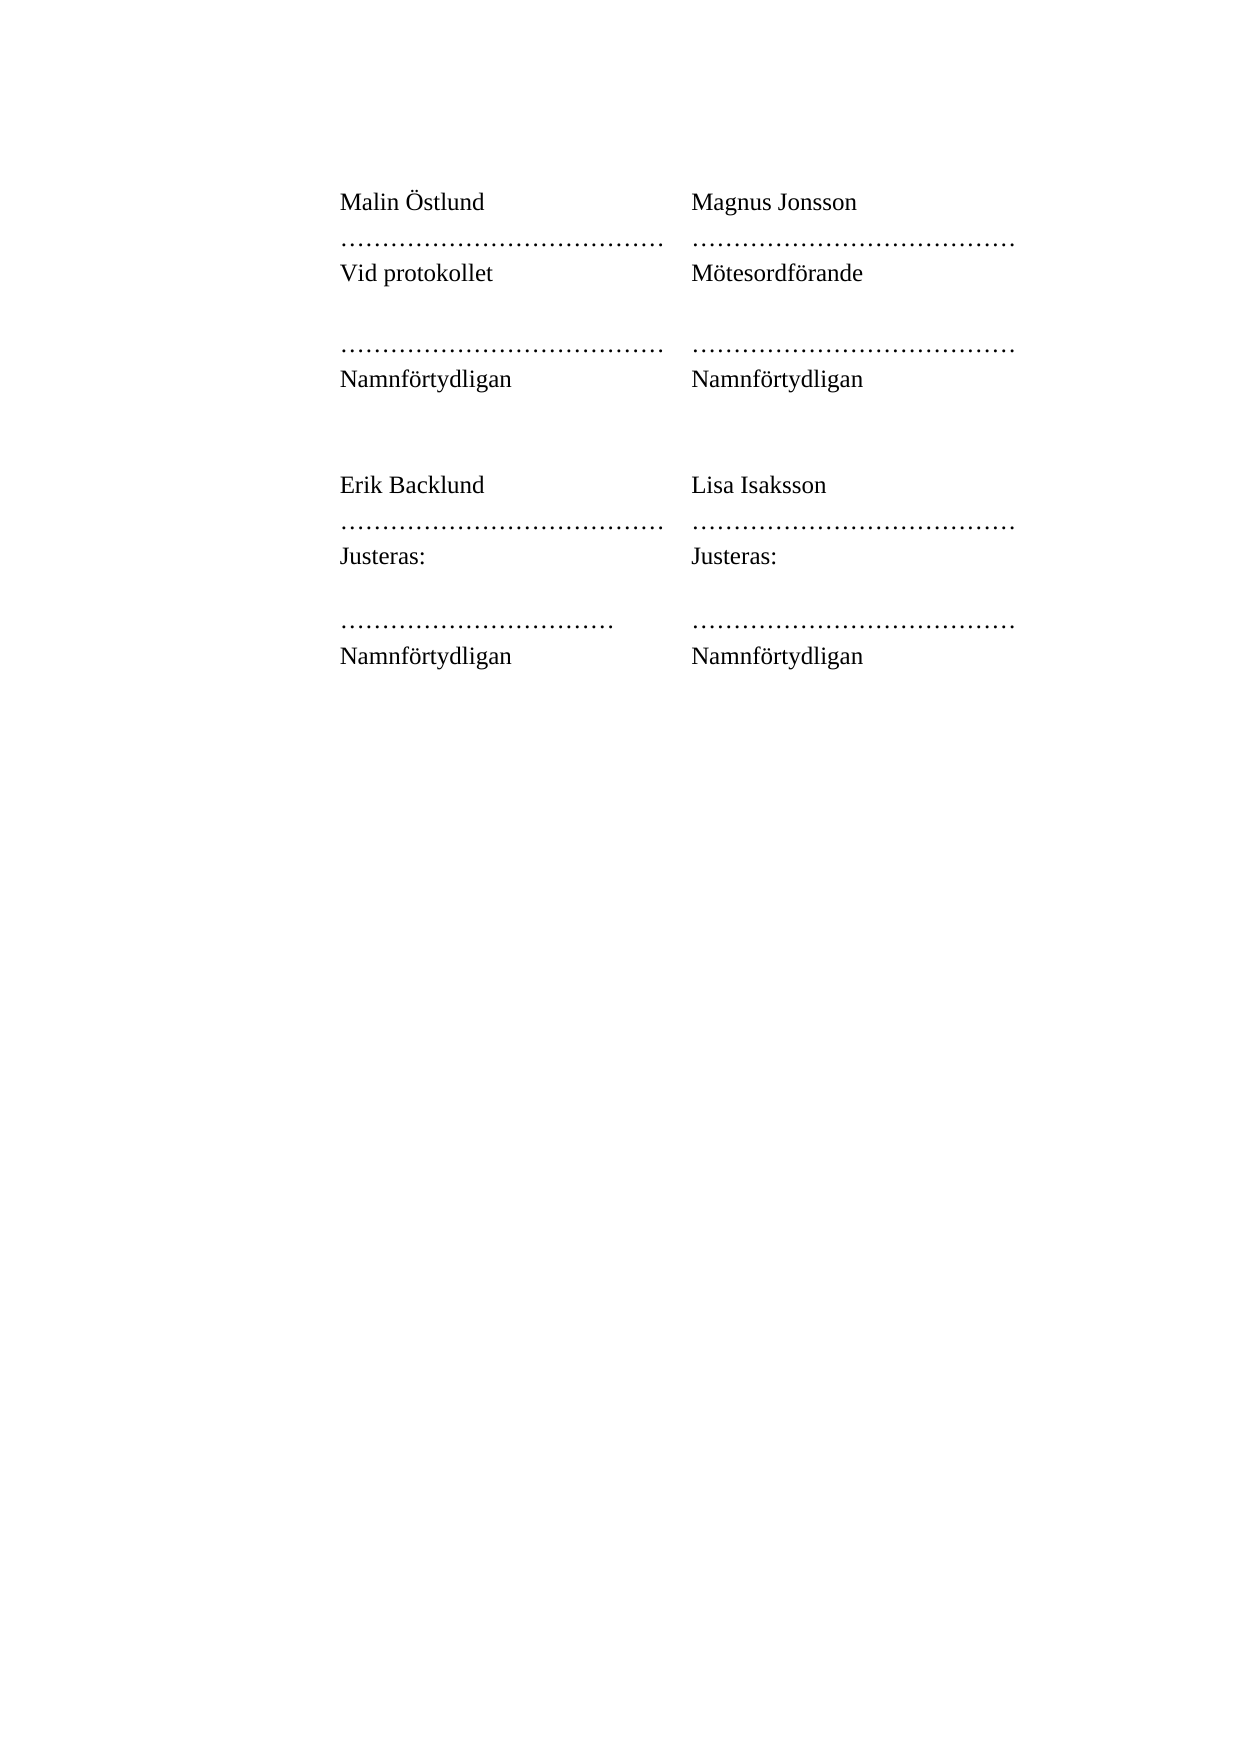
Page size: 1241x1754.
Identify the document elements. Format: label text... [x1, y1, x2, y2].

text Justeras: Justeras: [148, 536, 1137, 572]
text Malin Östlund Magnus Jonsson [148, 182, 1137, 218]
text ………………………………… ………………………………… [148, 501, 1137, 536]
text …………………………… ………………………………… Namnförtydligan Namnförtydligan [148, 601, 1137, 742]
text Erik Backlund Lisa Isaksson [148, 466, 1137, 501]
text ………………………………… ………………………………… Namnförtydligan Namnförtydligan [148, 324, 1137, 395]
text ………………………………… ………………………………… Vid protokollet Mötesordförande [148, 218, 1137, 288]
